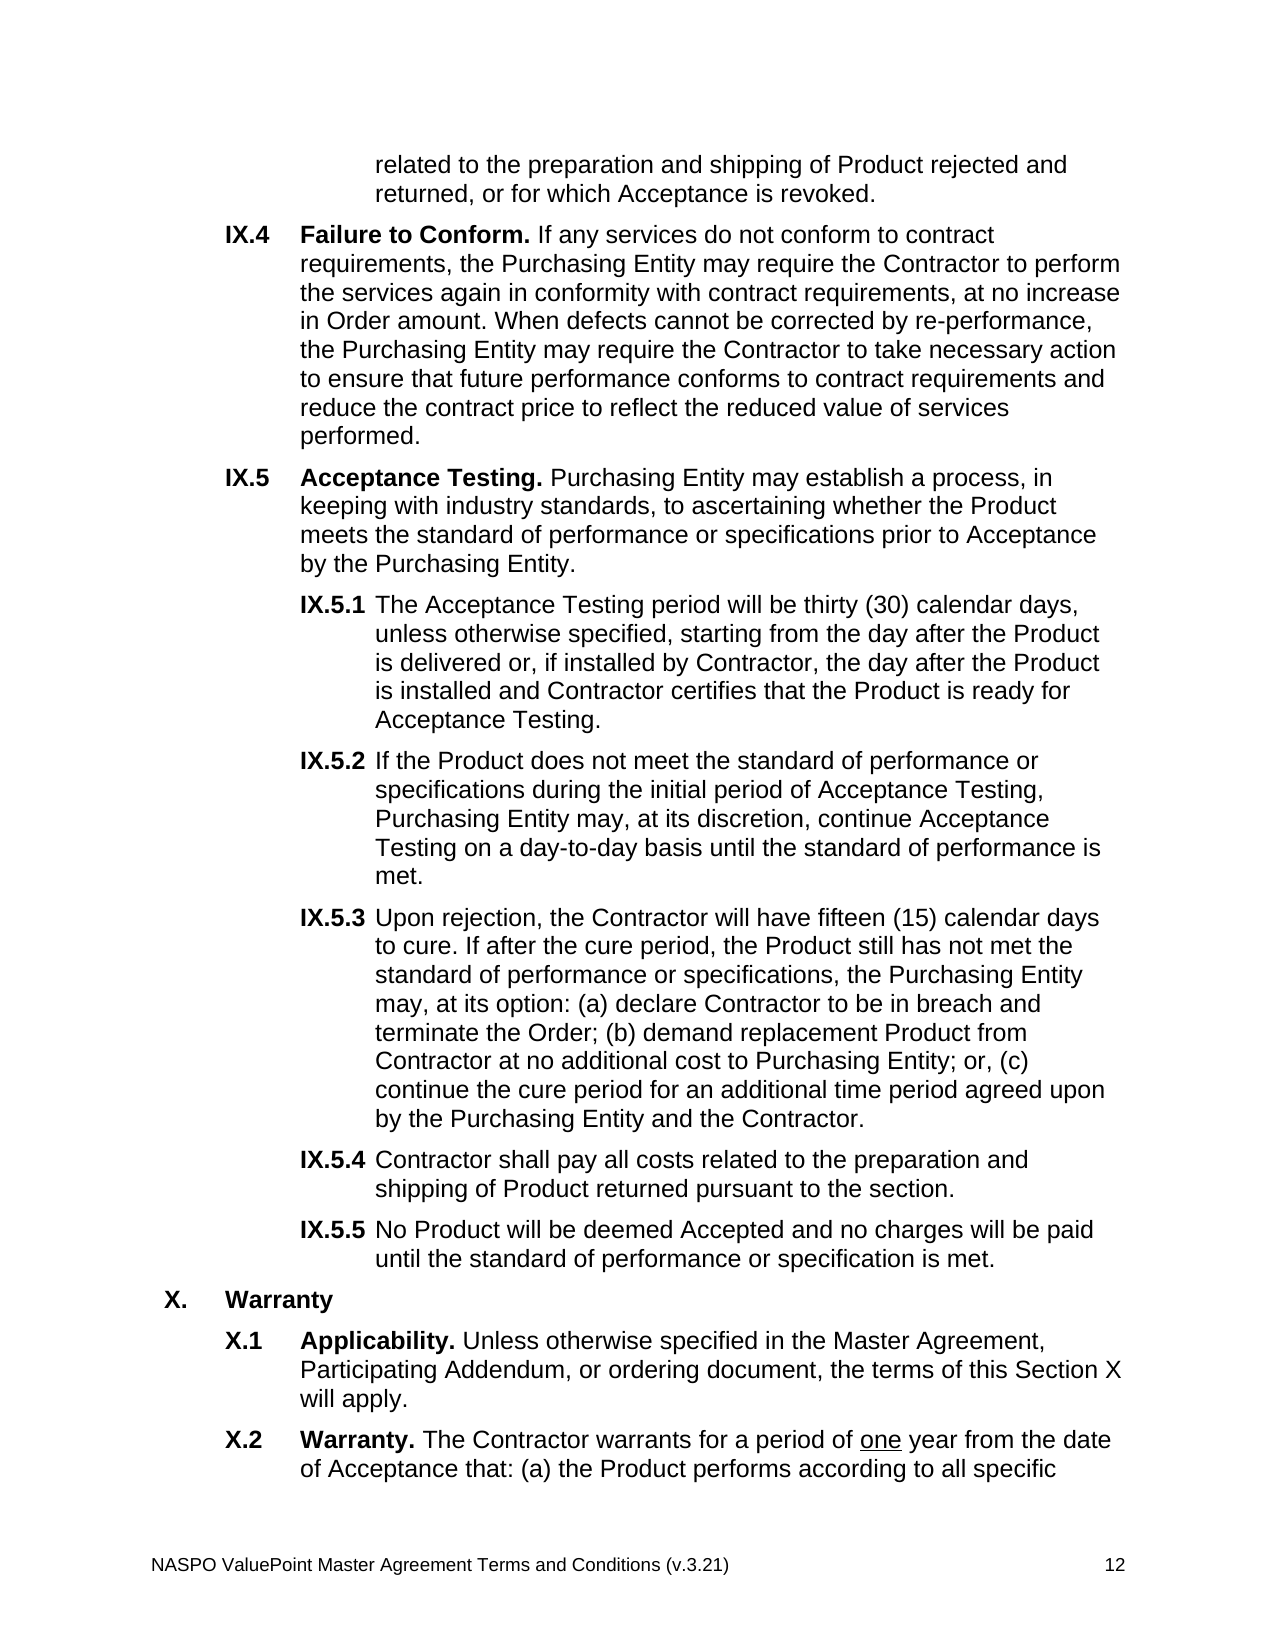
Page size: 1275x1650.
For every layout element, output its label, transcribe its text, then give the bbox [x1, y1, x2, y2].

list No Product will be deemed Accepted and no charges will be paid until the standard of performance or specification is met. [300, 1215, 1125, 1272]
list Warranty [187, 1285, 1125, 1314]
list Upon rejection, the Contractor will have fifteen (15) calendar days to cure. If after the cure period, the Product still has not met the standard of performance or specifications, the Purchasing Entity may, at its option: (a) declare Contractor to be in breach and terminate the Order; (b) demand replacement Product from Contractor at no additional cost to Purchasing Entity; or, (c) continue the cure period for an additional time period agreed upon by the Purchasing Entity and the Contractor. [300, 902, 1125, 1132]
list Acceptance Testing. Purchasing Entity may establish a process, in keeping with industry standards, to ascertaining whether the Product meets the standard of performance or specifications prior to Acceptance by the Purchasing Entity. [225, 462, 1125, 577]
list Contractor shall pay all costs related to the preparation and shipping of Product returned pursuant to the section. [300, 1145, 1125, 1202]
list If the Product does not meet the standard of performance or specifications during the initial period of Acceptance Testing, Purchasing Entity may, at its discretion, continue Acceptance Testing on a day-to-day basis until the standard of performance is met. [300, 746, 1125, 890]
list Applicability. Unless otherwise specified in the Master Agreement, Participating Addendum, or ordering document, the terms of this Section X will apply. [225, 1326, 1125, 1412]
list The Acceptance Testing period will be thirty (30) calendar days, unless otherwise specified, starting from the day after the Product is delivered or, if installed by Contractor, the day after the Product is installed and Contractor certifies that the Product is ready for Acceptance Testing. [300, 590, 1125, 734]
list Failure to Conform. If any services do not conform to contract requirements, the Purchasing Entity may require the Contractor to perform the services again in conformity with contract requirements, at no increase in Order amount. When defects cannot be corrected by re-performance, the Purchasing Entity may require the Contractor to take necessary action to ensure that future performance conforms to contract requirements and reduce the contract price to reflect the reduced value of services performed. [225, 220, 1125, 450]
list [300, 150, 1125, 207]
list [225, 1425, 1125, 1482]
